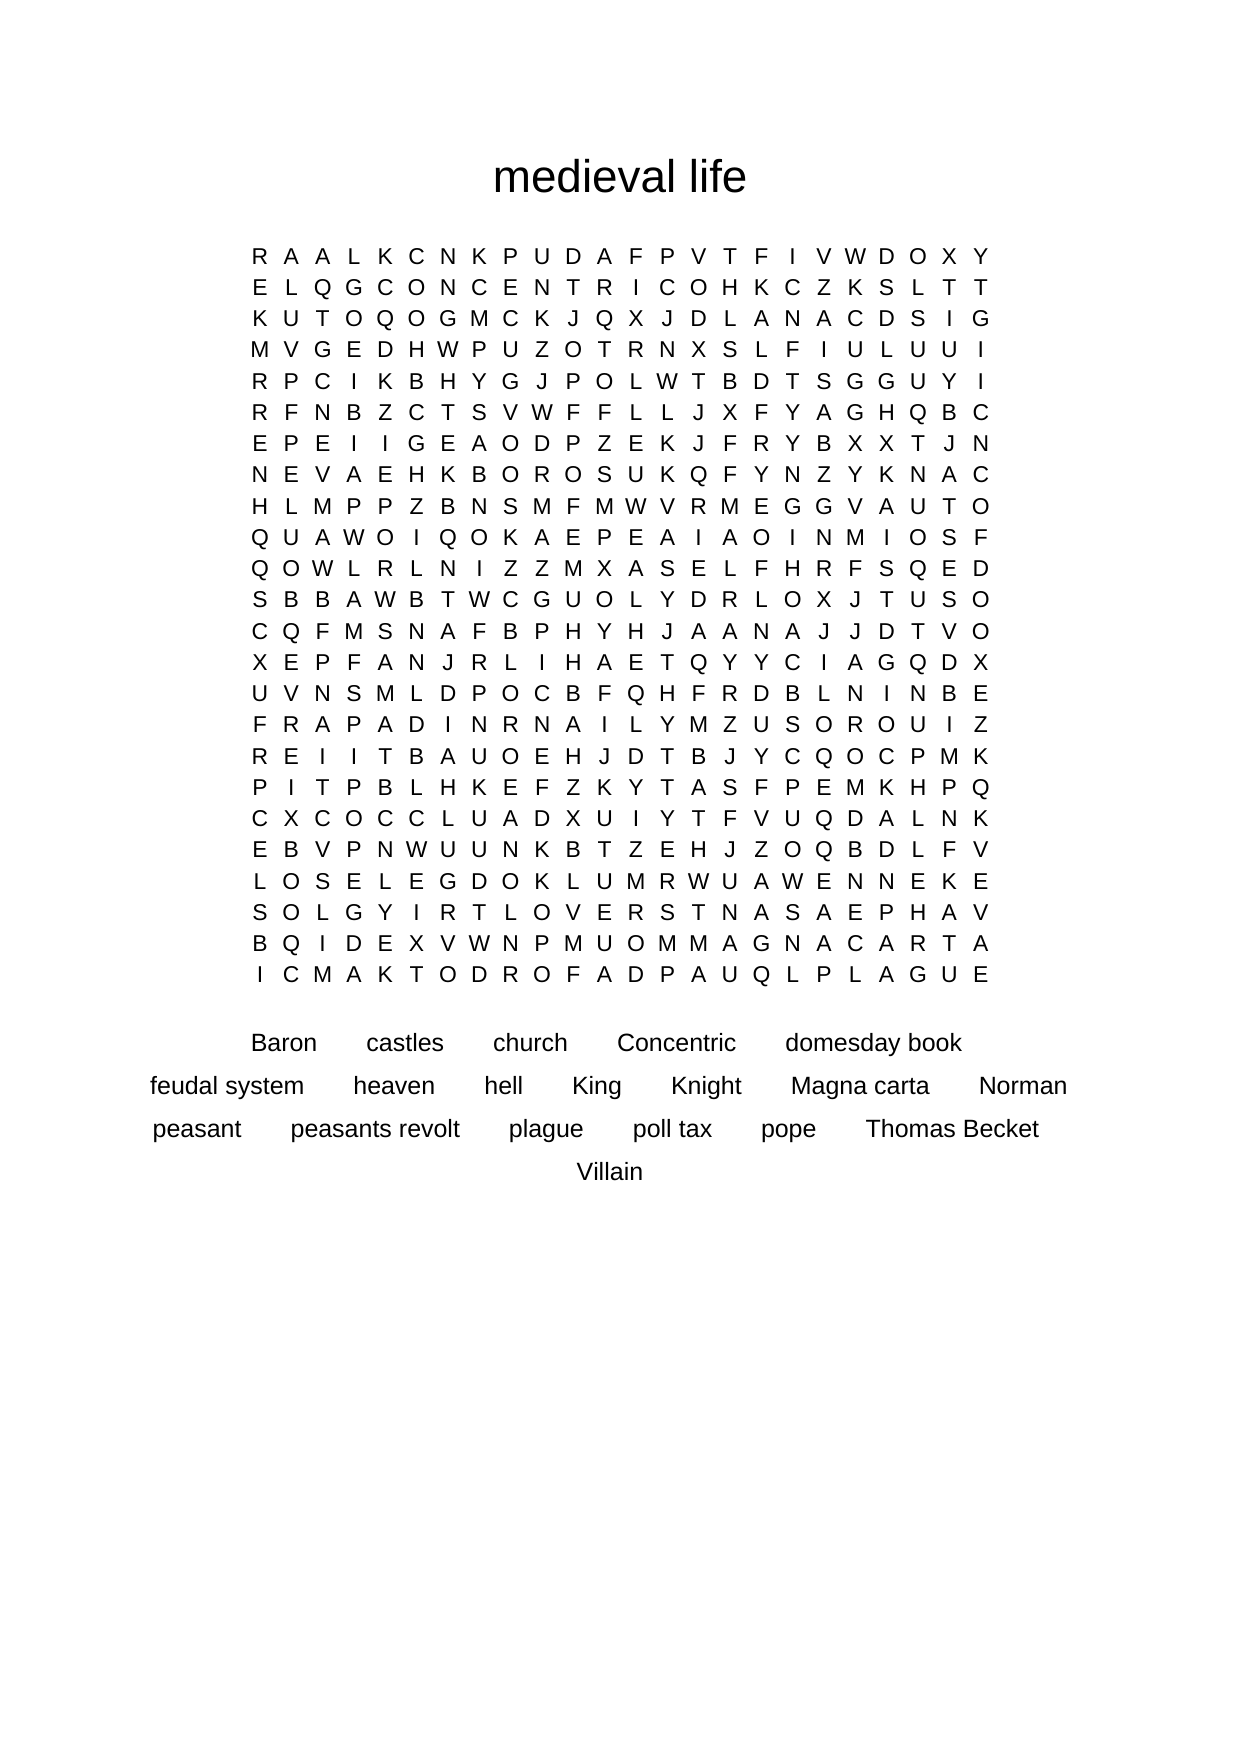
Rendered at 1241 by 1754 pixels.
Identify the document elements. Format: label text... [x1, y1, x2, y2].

table_cell T [651, 646, 683, 678]
table_cell R [464, 646, 495, 678]
table_cell F [745, 771, 777, 803]
table_cell L [275, 271, 307, 303]
table_cell B [840, 834, 871, 865]
table_cell P [871, 896, 902, 928]
table_cell H [401, 459, 432, 490]
table_cell F [714, 459, 745, 490]
table_cell A [307, 709, 338, 740]
table_cell H [651, 678, 683, 709]
table_cell N [369, 834, 401, 865]
table_cell R [526, 459, 557, 490]
table_cell F [745, 396, 777, 428]
table_cell J [589, 740, 620, 771]
table_cell G [840, 365, 871, 396]
table_cell G [902, 959, 933, 990]
table_cell E [338, 865, 369, 896]
table_cell M [840, 771, 871, 803]
table_header F [620, 240, 651, 271]
table_cell N [495, 928, 526, 959]
table_cell Y [745, 459, 777, 490]
table_header I [777, 240, 808, 271]
table_cell H [432, 365, 463, 396]
table_cell K [432, 459, 463, 490]
table_cell M [558, 553, 589, 584]
table_cell I [244, 959, 275, 990]
table_cell B [401, 584, 432, 615]
table_cell O [495, 865, 526, 896]
table_cell T [307, 303, 338, 334]
table_cell A [369, 709, 401, 740]
table_cell C [464, 271, 495, 303]
table_cell Y [651, 584, 683, 615]
table_cell T [651, 740, 683, 771]
table_cell P [338, 709, 369, 740]
table_cell A [871, 959, 902, 990]
table_cell C [244, 615, 275, 646]
table_cell Q [745, 959, 777, 990]
table_cell L [244, 865, 275, 896]
table_cell A [871, 490, 902, 521]
table_cell M [369, 678, 401, 709]
table_cell U [275, 521, 307, 553]
table_cell F [558, 959, 589, 990]
table_cell E [934, 553, 965, 584]
table_cell Y [651, 709, 683, 740]
table_cell B [369, 771, 401, 803]
table_cell E [589, 896, 620, 928]
table_cell Y [369, 896, 401, 928]
table_cell S [871, 271, 902, 303]
table_cell O [338, 303, 369, 334]
table_cell P [526, 928, 557, 959]
table_cell S [651, 896, 683, 928]
table_cell I [307, 740, 338, 771]
table_cell R [244, 740, 275, 771]
table_cell L [777, 959, 808, 990]
table_cell T [777, 365, 808, 396]
table_cell K [369, 365, 401, 396]
table_cell Q [589, 303, 620, 334]
table_cell I [401, 896, 432, 928]
table_cell N [651, 334, 683, 365]
table_cell Y [651, 803, 683, 834]
table_cell O [275, 865, 307, 896]
table_cell J [683, 396, 714, 428]
table_cell M [338, 615, 369, 646]
table_cell W [338, 521, 369, 553]
table_cell D [871, 303, 902, 334]
table_cell N [902, 459, 933, 490]
table_cell M [307, 490, 338, 521]
table_cell L [401, 553, 432, 584]
table_cell M [558, 928, 589, 959]
table_cell Z [495, 553, 526, 584]
table_cell Z [808, 271, 839, 303]
table_cell N [840, 678, 871, 709]
table_cell R [495, 959, 526, 990]
table_cell A [714, 928, 745, 959]
table_cell P [244, 771, 275, 803]
table_cell N [777, 303, 808, 334]
table_cell A [338, 459, 369, 490]
table_cell L [651, 396, 683, 428]
table_cell A [432, 615, 463, 646]
table_cell U [902, 490, 933, 521]
table_cell T [558, 271, 589, 303]
table_cell Y [714, 646, 745, 678]
table_cell F [307, 615, 338, 646]
table_cell O [620, 928, 651, 959]
table_cell H [244, 490, 275, 521]
table_cell E [275, 646, 307, 678]
table_cell D [934, 646, 965, 678]
table_cell N [401, 646, 432, 678]
table_cell I [683, 521, 714, 553]
table_cell K [934, 865, 965, 896]
table_cell K [745, 271, 777, 303]
table_cell F [526, 771, 557, 803]
table_cell Y [745, 740, 777, 771]
table_cell O [777, 834, 808, 865]
table_cell R [902, 928, 933, 959]
table_cell H [902, 771, 933, 803]
table_cell Q [965, 771, 996, 803]
table_cell S [589, 459, 620, 490]
table_cell M [244, 334, 275, 365]
table_cell P [902, 740, 933, 771]
table_cell Z [401, 490, 432, 521]
table_header K [464, 240, 495, 271]
table_cell T [432, 584, 463, 615]
table_cell Z [620, 834, 651, 865]
table_cell X [871, 428, 902, 459]
table_cell X [558, 803, 589, 834]
table_cell O [558, 334, 589, 365]
table_cell E [558, 521, 589, 553]
table_cell J [840, 584, 871, 615]
table_cell S [808, 365, 839, 396]
table_cell L [745, 584, 777, 615]
table_cell Y [777, 428, 808, 459]
table_cell T [464, 896, 495, 928]
table_cell F [558, 490, 589, 521]
table_header W [840, 240, 871, 271]
table_cell O [589, 584, 620, 615]
table_cell O [683, 271, 714, 303]
table_cell W [432, 334, 463, 365]
table_cell W [464, 928, 495, 959]
table_cell A [683, 771, 714, 803]
table_cell K [965, 803, 996, 834]
table_cell D [745, 365, 777, 396]
table_cell U [495, 334, 526, 365]
table_cell U [902, 365, 933, 396]
table_cell A [338, 959, 369, 990]
table_cell D [871, 834, 902, 865]
table_cell B [934, 678, 965, 709]
table_cell L [620, 709, 651, 740]
table_header X [934, 240, 965, 271]
table_cell C [871, 740, 902, 771]
table_cell H [871, 396, 902, 428]
table_cell G [307, 334, 338, 365]
table_cell U [934, 334, 965, 365]
table_cell S [369, 615, 401, 646]
table_cell A [683, 615, 714, 646]
table_cell D [620, 959, 651, 990]
table_cell B [401, 740, 432, 771]
table_cell J [714, 740, 745, 771]
table_cell Y [464, 365, 495, 396]
table_cell H [902, 896, 933, 928]
table_header T [714, 240, 745, 271]
table_cell E [338, 334, 369, 365]
table_cell I [338, 365, 369, 396]
table_cell R [432, 896, 463, 928]
table_cell V [840, 490, 871, 521]
table_cell Q [275, 928, 307, 959]
table_cell Z [558, 771, 589, 803]
table_cell U [464, 803, 495, 834]
table_cell H [401, 334, 432, 365]
table_cell L [401, 771, 432, 803]
table_cell K [244, 303, 275, 334]
table_cell O [338, 803, 369, 834]
table_cell Q [244, 553, 275, 584]
table_cell F [714, 428, 745, 459]
table_cell R [620, 896, 651, 928]
table_cell T [369, 740, 401, 771]
table_cell A [745, 896, 777, 928]
table_cell V [307, 459, 338, 490]
table_header V [808, 240, 839, 271]
table_cell Q [902, 396, 933, 428]
table_cell C [275, 959, 307, 990]
table_cell G [840, 396, 871, 428]
table_header Y [965, 240, 996, 271]
table_cell R [808, 553, 839, 584]
table_cell B [432, 490, 463, 521]
table_cell U [902, 334, 933, 365]
table_cell R [244, 396, 275, 428]
table_cell Z [526, 553, 557, 584]
table_cell J [526, 365, 557, 396]
table_cell L [745, 334, 777, 365]
table_cell E [745, 490, 777, 521]
table_cell E [275, 459, 307, 490]
table_cell B [275, 834, 307, 865]
table_cell P [651, 959, 683, 990]
table_cell B [777, 678, 808, 709]
table_cell I [338, 740, 369, 771]
table_cell O [589, 365, 620, 396]
table_cell K [526, 865, 557, 896]
table_cell W [683, 865, 714, 896]
table_cell D [401, 709, 432, 740]
table_cell N [464, 709, 495, 740]
table_cell K [651, 459, 683, 490]
table_cell P [777, 771, 808, 803]
table_cell I [777, 521, 808, 553]
table_cell U [464, 834, 495, 865]
table_cell B [307, 584, 338, 615]
table_cell C [495, 303, 526, 334]
table_cell B [683, 740, 714, 771]
table_cell T [902, 615, 933, 646]
table_cell T [589, 834, 620, 865]
table_cell E [620, 646, 651, 678]
table_cell Q [369, 303, 401, 334]
table_cell Y [589, 615, 620, 646]
table_cell E [808, 771, 839, 803]
table_cell C [840, 928, 871, 959]
table_cell D [620, 740, 651, 771]
table_cell P [338, 490, 369, 521]
table_cell G [871, 365, 902, 396]
table_cell E [840, 896, 871, 928]
table_cell V [651, 490, 683, 521]
table_cell M [526, 490, 557, 521]
table_cell I [275, 771, 307, 803]
table_cell R [651, 865, 683, 896]
table_cell I [808, 646, 839, 678]
table_cell E [526, 740, 557, 771]
table_cell H [683, 834, 714, 865]
table_cell A [369, 646, 401, 678]
table_cell C [369, 803, 401, 834]
table_cell N [244, 459, 275, 490]
table_cell V [558, 896, 589, 928]
table_cell B [714, 365, 745, 396]
table_cell T [902, 428, 933, 459]
table_cell N [745, 615, 777, 646]
table_cell F [840, 553, 871, 584]
table_cell N [526, 271, 557, 303]
table_cell Z [745, 834, 777, 865]
table_cell A [589, 959, 620, 990]
table_cell L [808, 678, 839, 709]
table_cell I [620, 271, 651, 303]
table_cell N [464, 490, 495, 521]
table_cell R [683, 490, 714, 521]
table_cell R [369, 553, 401, 584]
table_cell L [338, 553, 369, 584]
table_cell L [620, 365, 651, 396]
table_cell O [275, 553, 307, 584]
table_cell A [714, 615, 745, 646]
table_cell A [871, 803, 902, 834]
table_cell I [620, 803, 651, 834]
table_cell O [401, 271, 432, 303]
table_cell U [464, 740, 495, 771]
table_cell K [965, 740, 996, 771]
table_cell O [965, 490, 996, 521]
table_cell J [432, 646, 463, 678]
table_cell O [965, 584, 996, 615]
table_cell Y [777, 396, 808, 428]
table_cell N [808, 521, 839, 553]
table_cell Z [589, 428, 620, 459]
table_cell N [307, 678, 338, 709]
table_cell C [307, 365, 338, 396]
table_cell V [275, 678, 307, 709]
table_cell A [651, 521, 683, 553]
table_cell Q [902, 646, 933, 678]
table_cell A [934, 459, 965, 490]
table_header L [338, 240, 369, 271]
table_cell D [683, 584, 714, 615]
table_cell L [432, 803, 463, 834]
table_cell I [871, 678, 902, 709]
table_cell P [275, 428, 307, 459]
table_cell J [651, 303, 683, 334]
table_cell Q [244, 521, 275, 553]
table_cell A [777, 615, 808, 646]
table_cell L [902, 834, 933, 865]
table_cell F [589, 678, 620, 709]
table_cell G [871, 646, 902, 678]
table_cell K [526, 834, 557, 865]
table_cell Q [808, 834, 839, 865]
table_cell J [934, 428, 965, 459]
table_cell G [495, 365, 526, 396]
table_cell N [840, 865, 871, 896]
table_cell X [275, 803, 307, 834]
table_cell O [871, 709, 902, 740]
table_cell L [307, 896, 338, 928]
table_cell I [871, 521, 902, 553]
table_cell U [745, 709, 777, 740]
table_cell G [965, 303, 996, 334]
table_cell G [777, 490, 808, 521]
table_cell Z [808, 459, 839, 490]
table_cell L [714, 553, 745, 584]
table_cell N [965, 428, 996, 459]
table_cell U [558, 584, 589, 615]
table_cell U [902, 584, 933, 615]
table_cell V [307, 834, 338, 865]
table_cell Z [526, 334, 557, 365]
table_cell U [432, 834, 463, 865]
table_cell E [495, 771, 526, 803]
table_cell U [840, 334, 871, 365]
table_cell E [244, 428, 275, 459]
text Baron castles church Concentric domesday book feudal system heaven hell King Knight Magna carta Norman peasant peasants revolt plague poll tax pope Thomas Becket Villain [150, 1028, 1090, 1186]
table_header N [432, 240, 463, 271]
table_cell Q [683, 459, 714, 490]
table_cell Y [620, 771, 651, 803]
table_header P [495, 240, 526, 271]
table_cell E [965, 678, 996, 709]
table_cell G [808, 490, 839, 521]
table_cell Q [432, 521, 463, 553]
table_cell F [777, 334, 808, 365]
table_cell F [275, 396, 307, 428]
table_cell R [620, 334, 651, 365]
table_header F [745, 240, 777, 271]
table_cell U [934, 959, 965, 990]
table_cell V [965, 834, 996, 865]
table_cell R [275, 709, 307, 740]
table_cell O [902, 521, 933, 553]
table_cell N [934, 803, 965, 834]
table_cell S [714, 771, 745, 803]
table_cell U [275, 303, 307, 334]
table_cell J [651, 615, 683, 646]
table_cell A [934, 896, 965, 928]
table_header O [902, 240, 933, 271]
table_cell S [651, 553, 683, 584]
table_cell E [307, 428, 338, 459]
table_cell E [620, 428, 651, 459]
table_cell A [589, 646, 620, 678]
table_header R [244, 240, 275, 271]
table_header A [275, 240, 307, 271]
table_cell Q [275, 615, 307, 646]
table_cell L [902, 803, 933, 834]
table_cell Y [745, 646, 777, 678]
table_cell X [840, 428, 871, 459]
table_cell B [244, 928, 275, 959]
table_cell D [526, 428, 557, 459]
table_cell L [401, 678, 432, 709]
table_cell N [432, 553, 463, 584]
table_cell J [558, 303, 589, 334]
table_cell O [369, 521, 401, 553]
table_cell D [464, 959, 495, 990]
table_cell I [338, 428, 369, 459]
table_cell K [369, 959, 401, 990]
table_cell F [338, 646, 369, 678]
table_cell M [589, 490, 620, 521]
table_cell S [871, 553, 902, 584]
table_cell F [244, 709, 275, 740]
table_cell O [401, 303, 432, 334]
table_cell G [526, 584, 557, 615]
table_cell L [840, 959, 871, 990]
table_cell F [714, 803, 745, 834]
table_cell I [526, 646, 557, 678]
table_cell G [432, 303, 463, 334]
table_cell J [840, 615, 871, 646]
table_cell E [275, 740, 307, 771]
table_cell L [495, 896, 526, 928]
table_cell N [526, 709, 557, 740]
table_cell L [558, 865, 589, 896]
table_cell I [307, 928, 338, 959]
table_cell E [369, 459, 401, 490]
table_cell P [464, 334, 495, 365]
table_cell D [369, 334, 401, 365]
table_cell W [307, 553, 338, 584]
table_cell E [808, 865, 839, 896]
table_cell I [432, 709, 463, 740]
table_cell S [714, 334, 745, 365]
table_cell S [902, 303, 933, 334]
table_cell T [651, 771, 683, 803]
table_cell Y [934, 365, 965, 396]
table_cell B [275, 584, 307, 615]
table_cell E [244, 271, 275, 303]
table_cell P [934, 771, 965, 803]
table_cell B [495, 615, 526, 646]
table_cell Q [620, 678, 651, 709]
table_cell P [808, 959, 839, 990]
table_cell T [965, 271, 996, 303]
table_cell N [307, 396, 338, 428]
table_cell I [965, 365, 996, 396]
table_cell R [495, 709, 526, 740]
table_cell O [558, 459, 589, 490]
table_cell O [432, 959, 463, 990]
table_cell K [464, 771, 495, 803]
table_cell A [745, 303, 777, 334]
table_cell C [651, 271, 683, 303]
table_cell C [401, 396, 432, 428]
table_cell K [871, 459, 902, 490]
table_cell D [338, 928, 369, 959]
table_cell I [369, 428, 401, 459]
table_cell S [495, 490, 526, 521]
table_cell P [275, 365, 307, 396]
table_cell C [777, 740, 808, 771]
table_cell L [369, 865, 401, 896]
table_cell C [777, 271, 808, 303]
table_cell Q [808, 803, 839, 834]
table_cell P [526, 615, 557, 646]
table_cell E [902, 865, 933, 896]
table_cell H [558, 646, 589, 678]
table_cell F [683, 678, 714, 709]
table_cell D [432, 678, 463, 709]
table_cell D [871, 615, 902, 646]
table_cell F [464, 615, 495, 646]
table_cell B [558, 834, 589, 865]
table_cell A [808, 303, 839, 334]
table_cell W [464, 584, 495, 615]
table_cell N [777, 928, 808, 959]
table_cell A [965, 928, 996, 959]
table_cell N [495, 834, 526, 865]
table_cell H [777, 553, 808, 584]
table_cell O [526, 959, 557, 990]
table_cell Q [307, 271, 338, 303]
table_cell U [620, 459, 651, 490]
table_cell X [244, 646, 275, 678]
table_cell S [338, 678, 369, 709]
table_header K [369, 240, 401, 271]
table_cell G [338, 896, 369, 928]
table_cell A [495, 803, 526, 834]
table_cell C [495, 584, 526, 615]
table_cell N [401, 615, 432, 646]
table_cell D [840, 803, 871, 834]
table_cell S [934, 521, 965, 553]
table_cell C [307, 803, 338, 834]
table_cell R [840, 709, 871, 740]
table_cell M [307, 959, 338, 990]
table_cell U [714, 959, 745, 990]
table_cell C [244, 803, 275, 834]
table_cell I [808, 334, 839, 365]
table_cell N [902, 678, 933, 709]
table_cell X [620, 303, 651, 334]
table_cell D [965, 553, 996, 584]
table_cell C [526, 678, 557, 709]
table_cell Q [808, 740, 839, 771]
table_cell G [401, 428, 432, 459]
table_cell A [526, 521, 557, 553]
table_cell C [965, 396, 996, 428]
table_cell I [934, 709, 965, 740]
table_cell Z [714, 709, 745, 740]
table_cell O [275, 896, 307, 928]
table_cell P [338, 834, 369, 865]
table_cell A [338, 584, 369, 615]
table_cell B [464, 459, 495, 490]
table_cell V [965, 896, 996, 928]
table_header U [526, 240, 557, 271]
table_cell A [808, 896, 839, 928]
table_cell U [244, 678, 275, 709]
table_cell C [965, 459, 996, 490]
table_cell E [244, 834, 275, 865]
table_cell B [808, 428, 839, 459]
table_cell X [589, 553, 620, 584]
table_cell H [714, 271, 745, 303]
table_cell W [651, 365, 683, 396]
table_cell K [495, 521, 526, 553]
table_cell K [871, 771, 902, 803]
table_cell B [934, 396, 965, 428]
table_cell R [745, 428, 777, 459]
table_header C [401, 240, 432, 271]
table_cell X [714, 396, 745, 428]
table_cell N [777, 459, 808, 490]
table_cell T [871, 584, 902, 615]
table_cell Y [840, 459, 871, 490]
table_cell K [651, 428, 683, 459]
table_cell P [589, 521, 620, 553]
table_cell P [338, 771, 369, 803]
table_cell L [714, 303, 745, 334]
table_cell A [464, 428, 495, 459]
table_cell W [777, 865, 808, 896]
table_cell W [620, 490, 651, 521]
table_cell A [307, 521, 338, 553]
table_cell M [683, 709, 714, 740]
table_cell E [495, 271, 526, 303]
table_header D [558, 240, 589, 271]
table_cell L [495, 646, 526, 678]
table_cell U [714, 865, 745, 896]
table_cell H [432, 771, 463, 803]
table_cell Q [683, 646, 714, 678]
table_cell R [714, 584, 745, 615]
table_cell X [401, 928, 432, 959]
table_cell A [871, 928, 902, 959]
table_cell O [965, 615, 996, 646]
table_cell I [934, 303, 965, 334]
table_cell J [808, 615, 839, 646]
table_cell M [934, 740, 965, 771]
table_cell F [589, 396, 620, 428]
table_cell S [777, 896, 808, 928]
table_cell U [589, 865, 620, 896]
table_cell J [683, 428, 714, 459]
table_cell T [307, 771, 338, 803]
table_cell U [589, 928, 620, 959]
table_cell U [589, 803, 620, 834]
table_cell A [808, 396, 839, 428]
table_cell O [808, 709, 839, 740]
table_cell T [683, 803, 714, 834]
table_cell L [620, 584, 651, 615]
table_cell V [432, 928, 463, 959]
table_cell D [464, 865, 495, 896]
table_cell X [808, 584, 839, 615]
table_cell K [526, 303, 557, 334]
table_cell T [432, 396, 463, 428]
table_cell E [683, 553, 714, 584]
table_cell C [401, 803, 432, 834]
table_cell Z [965, 709, 996, 740]
table_cell L [871, 334, 902, 365]
table_cell Q [902, 553, 933, 584]
table_cell T [589, 334, 620, 365]
table_cell L [902, 271, 933, 303]
table_cell V [934, 615, 965, 646]
table_cell A [683, 959, 714, 990]
table_cell R [714, 678, 745, 709]
table_cell E [432, 428, 463, 459]
table_cell T [934, 271, 965, 303]
table_cell D [683, 303, 714, 334]
table_cell I [589, 709, 620, 740]
table_cell G [432, 865, 463, 896]
table_cell T [683, 365, 714, 396]
table_header V [683, 240, 714, 271]
table_header P [651, 240, 683, 271]
table_header D [871, 240, 902, 271]
table_cell W [526, 396, 557, 428]
table_cell O [495, 428, 526, 459]
table_cell M [714, 490, 745, 521]
table_cell H [620, 615, 651, 646]
table_cell A [558, 709, 589, 740]
table_cell W [369, 584, 401, 615]
table_cell I [464, 553, 495, 584]
table_cell G [338, 271, 369, 303]
table_cell A [808, 928, 839, 959]
table_header A [307, 240, 338, 271]
table_cell L [620, 396, 651, 428]
table_cell R [244, 365, 275, 396]
table_cell P [369, 490, 401, 521]
table_cell C [777, 646, 808, 678]
table_cell E [401, 865, 432, 896]
table_cell O [464, 521, 495, 553]
table_cell E [369, 928, 401, 959]
table_cell O [495, 740, 526, 771]
table_cell H [558, 615, 589, 646]
table_cell C [840, 303, 871, 334]
table_cell A [745, 865, 777, 896]
table_cell E [965, 865, 996, 896]
table_cell V [275, 334, 307, 365]
table_cell O [495, 459, 526, 490]
table_cell E [620, 521, 651, 553]
table_cell P [558, 428, 589, 459]
table_cell K [589, 771, 620, 803]
table_cell A [432, 740, 463, 771]
table_cell Z [369, 396, 401, 428]
table_cell P [307, 646, 338, 678]
table_cell T [683, 896, 714, 928]
table_cell M [840, 521, 871, 553]
table_cell M [620, 865, 651, 896]
table_cell O [495, 678, 526, 709]
table_cell S [307, 865, 338, 896]
table_cell P [558, 365, 589, 396]
table_cell D [745, 678, 777, 709]
table_cell O [840, 740, 871, 771]
table_cell T [934, 490, 965, 521]
table_cell A [620, 553, 651, 584]
table_cell N [432, 271, 463, 303]
table_cell O [777, 584, 808, 615]
table_cell A [714, 521, 745, 553]
table_cell B [338, 396, 369, 428]
table_cell E [651, 834, 683, 865]
table_cell O [745, 521, 777, 553]
table_cell F [745, 553, 777, 584]
table_cell S [934, 584, 965, 615]
table_cell C [369, 271, 401, 303]
table_cell W [401, 834, 432, 865]
table_cell B [401, 365, 432, 396]
table_cell N [714, 896, 745, 928]
table_cell I [965, 334, 996, 365]
table_cell U [902, 709, 933, 740]
table_cell D [526, 803, 557, 834]
table_cell S [244, 584, 275, 615]
table_cell X [683, 334, 714, 365]
table_cell H [558, 740, 589, 771]
table_cell B [558, 678, 589, 709]
table_cell N [871, 865, 902, 896]
table_cell F [558, 396, 589, 428]
table_cell T [934, 928, 965, 959]
table_cell A [840, 646, 871, 678]
table_cell M [683, 928, 714, 959]
table_cell O [526, 896, 557, 928]
table_cell T [401, 959, 432, 990]
table_cell U [777, 803, 808, 834]
table_cell I [401, 521, 432, 553]
table_cell V [745, 803, 777, 834]
table_cell M [464, 303, 495, 334]
table_cell X [965, 646, 996, 678]
table_cell S [464, 396, 495, 428]
table_cell V [495, 396, 526, 428]
table_cell S [777, 709, 808, 740]
table_cell K [840, 271, 871, 303]
table_cell E [965, 959, 996, 990]
table_cell M [651, 928, 683, 959]
table_cell P [464, 678, 495, 709]
table_cell F [965, 521, 996, 553]
title medieval life [150, 150, 1090, 203]
table_cell S [244, 896, 275, 928]
table_cell G [745, 928, 777, 959]
table_cell F [934, 834, 965, 865]
table_cell J [714, 834, 745, 865]
table_header A [589, 240, 620, 271]
table_cell R [589, 271, 620, 303]
table_cell L [275, 490, 307, 521]
